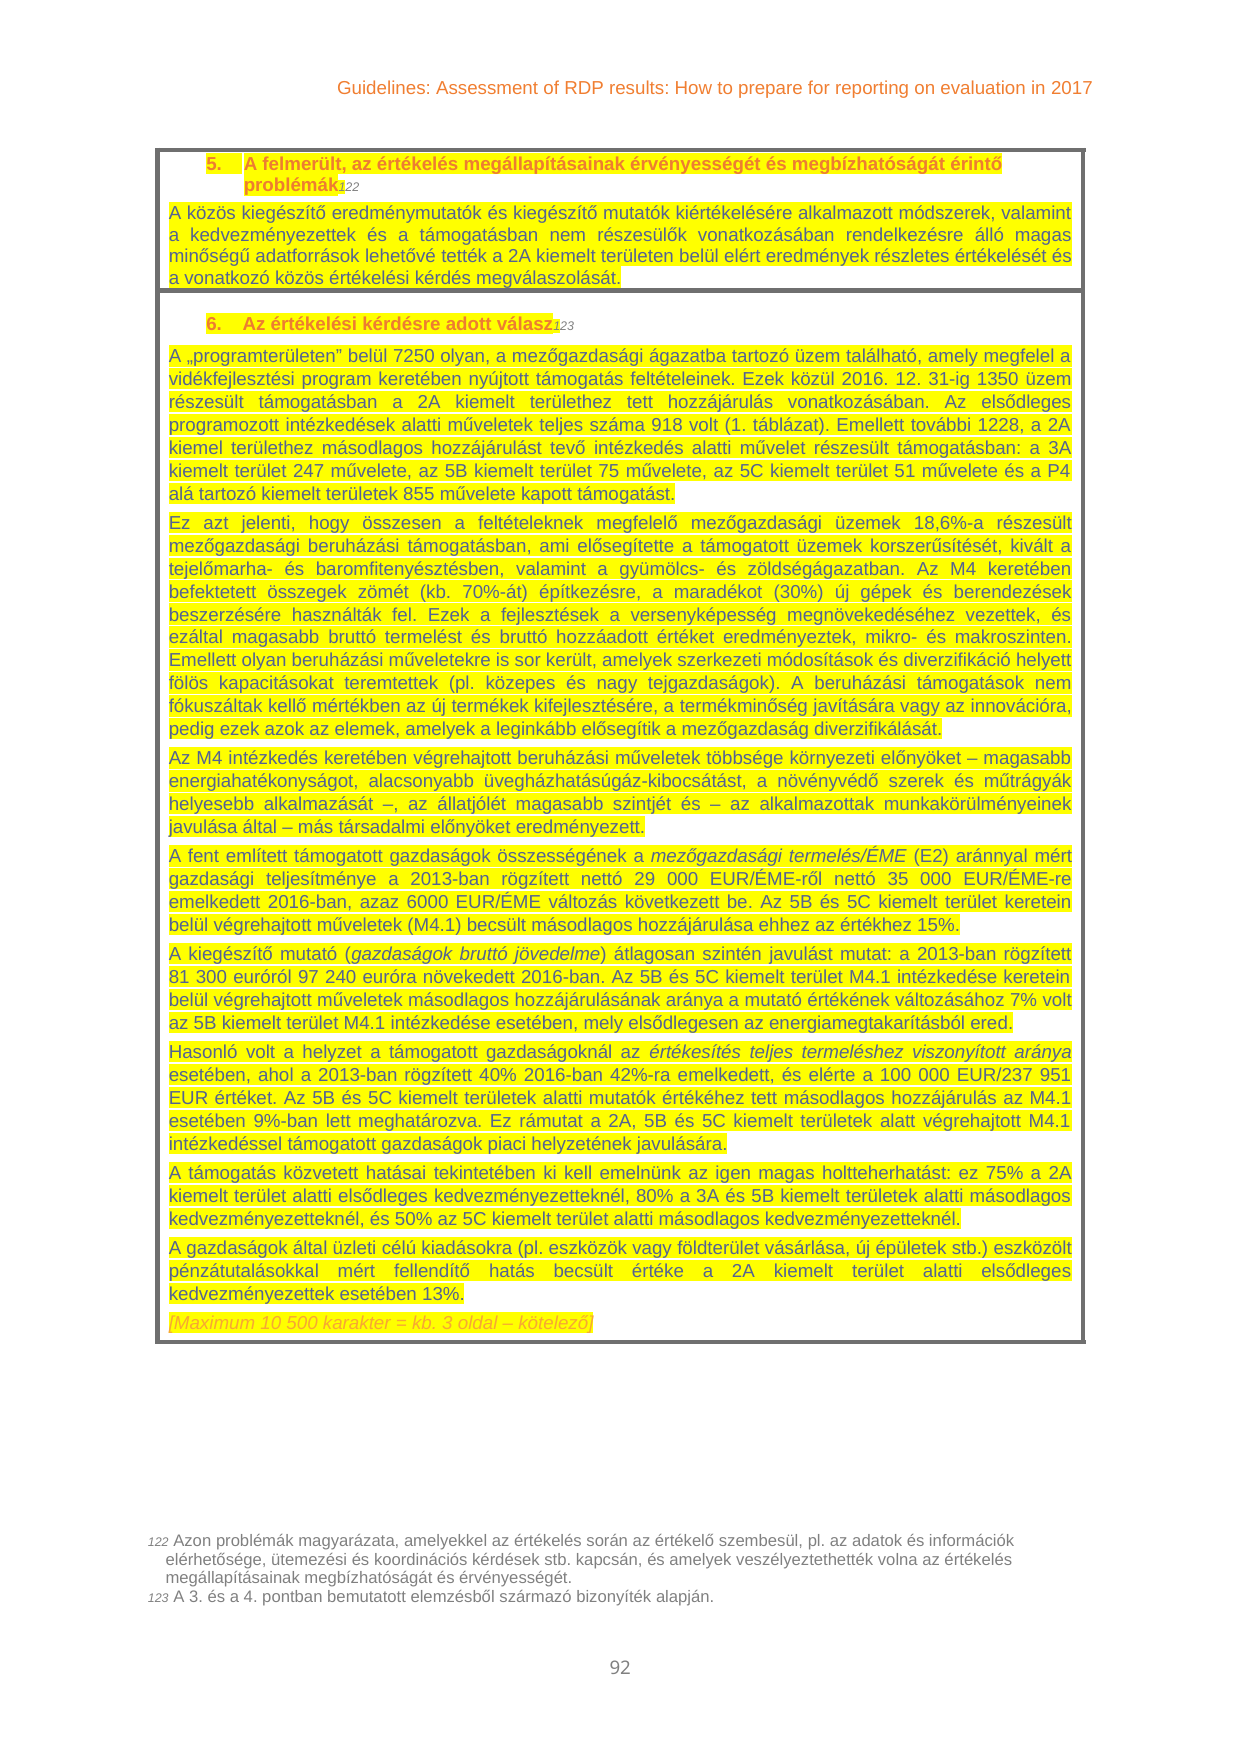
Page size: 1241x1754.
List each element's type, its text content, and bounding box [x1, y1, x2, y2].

table_cell Az értékelési kérdésre adott válasz A „programterületen” belül 7250 olyan, a mezőgazdasági ágazatba tartozó üzem található, amely megfelel a vidékfejlesztési program keretében nyújtott támogatás feltételeinek. Ezek közül 2016. 12. 31-ig 1350 üzem részesült támogatásban a 2A kiemelt területhez tett hozzájárulás vonatkozásában. Az elsődleges programozott intézkedések alatti műveletek teljes száma 918 volt (1. táblázat). Emellett további 1228, a 2A kiemel területhez másodlagos hozzájárulást tevő intézkedés alatti művelet részesült támogatásban: a 3A kiemelt terület 247 művelete, az 5B kiemelt terület 75 művelete, az 5C kiemelt terület 51 művelete és a P4 alá tartozó kiemelt területek 855 művelete kapott támogatást. Ez azt jelenti, hogy összesen a feltételeknek megfelelő mezőgazdasági üzemek 18,6%-a részesült mezőgazdasági beruházási támogatásban, ami elősegítette a támogatott üzemek korszerűsítését, kivált a tejelőmarha- és baromfitenyésztésben, valamint a gyümölcs- és zöldségágazatban. Az M4 keretében befektetett összegek zömét (kb. 70%-át) építkezésre, a maradékot (30%) új gépek és berendezések beszerzésére használták fel. Ezek a fejlesztések a versenyképesség megnövekedéséhez vezettek, és ezáltal magasabb bruttó termelést és bruttó hozzáadott értéket eredményeztek, mikro- és makroszinten. Emellett olyan beruházási műveletekre is sor került, amelyek szerkezeti módosítások és diverzifikáció helyett fölös kapacitásokat teremtettek (pl. közepes és nagy tejgazdaságok). A beruházási támogatások nem fókuszáltak kellő mértékben az új termékek kifejlesztésére, a termékminőség javítására vagy az innovációra, pedig ezek azok az elemek, amelyek a leginkább elősegítik a mezőgazdaság diverzifikálását. Az M4 intézkedés keretében végrehajtott beruházási műveletek többsége környezeti előnyöket – magasabb energiahatékonyságot, alacsonyabb üvegházhatásúgáz-kibocsátást, a növényvédő szerek és műtrágyák helyesebb alkalmazását –, az állatjólét magasabb szintjét és – az alkalmazottak munkakörülményeinek javulása által – más társadalmi előnyöket eredményezett. A fent említett támogatott gazdaságok összességének a mezőgazdasági termelés/ÉME (E2) aránnyal mért gazdasági teljesítménye a 2013-ban rögzített nettó 29 000 EUR/ÉME-ről nettó 35 000 EUR/ÉME-re emelkedett 2016-ban, azaz 6000 EUR/ÉME változás következett be. Az 5B és 5C kiemelt terület keretein belül végrehajtott műveletek (M4.1) becsült másodlagos hozzájárulása ehhez az értékhez 15%. A kiegészítő mutató (gazdaságok bruttó jövedelme) átlagosan szintén javulást mutat: a 2013-ban rögzített 81 300 euróról 97 240 euróra növekedett 2016-ban. Az 5B és 5C kiemelt terület M4.1 intézkedése keretein belül végrehajtott műveletek másodlagos hozzájárulásának aránya a mutató értékének változásához 7% volt az 5B kiemelt terület M4.1 intézkedése esetében, mely elsődlegesen az energiamegtakarításból ered. Hasonló volt a helyzet a támogatott gazdaságoknál az értékesítés teljes termeléshez viszonyított aránya esetében, ahol a 2013-ban rögzített 40% 2016-ban 42%-ra emelkedett, és elérte a 100 000 EUR/237 951 EUR értéket. Az 5B és 5C kiemelt területek alatti mutatók értékéhez tett másodlagos hozzájárulás az M4.1 esetében 9%-ban lett meghatározva. Ez rámutat a 2A, 5B és 5C kiemelt területek alatt végrehajtott M4.1 intézkedéssel támogatott gazdaságok piaci helyzetének javulására. A támogatás közvetett hatásai tekintetében ki kell emelnünk az igen magas holtteherhatást: ez 75% a 2A kiemelt terület alatti elsődleges kedvezményezetteknél, 80% a 3A és 5B kiemelt területek alatti másodlagos kedvezményezetteknél, és 50% az 5C kiemelt terület alatti másodlagos kedvezményezetteknél. A gazdaságok által üzleti célú kiadásokra (pl. eszközök vagy földterület vásárlása, új épületek stb.) eszközölt pénzátutalásokkal mért fellendítő hatás becsült értéke a 2A kiemelt terület alatti elsődleges kedvezményezettek esetében 13%. [Maximum 10 500 karakter = kb. 3 oldal – kötelező] [160, 293, 1081, 1339]
table_header A felmerült, az értékelés megállapításainak érvényességét és megbízhatóságát érintő problémák A közös kiegészítő eredménymutatók és kiegészítő mutatók kiértékelésére alkalmazott módszerek, valamint a kedvezményezettek és a támogatásban nem részesülők vonatkozásában rendelkezésre álló magas minőségű adatforrások lehetővé tették a 2A kiemelt területen belül elért eredmények részletes értékelését és a vonatkozó közös értékelési kérdés megválaszolását. [160, 152, 1081, 288]
